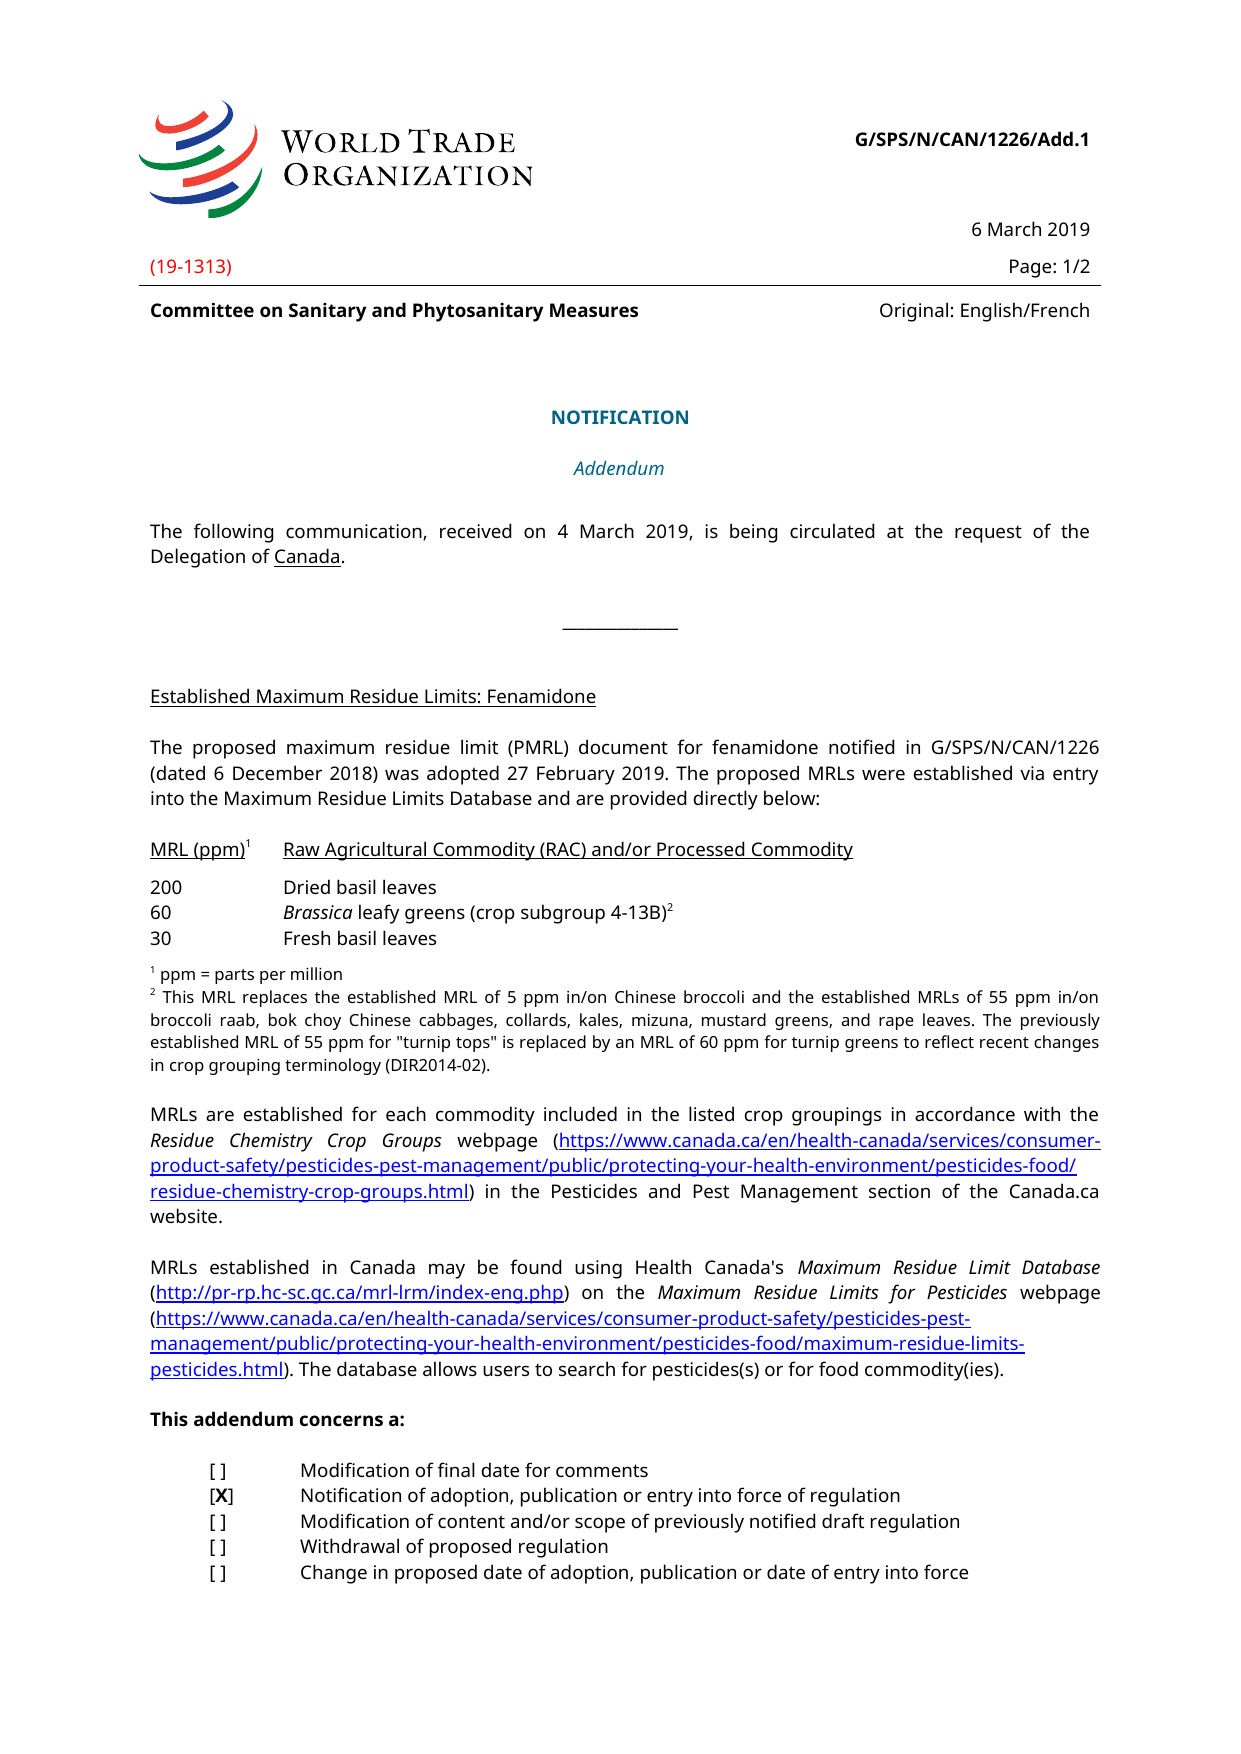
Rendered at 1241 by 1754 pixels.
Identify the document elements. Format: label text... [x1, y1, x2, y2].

title Addendum [150, 455, 1090, 481]
table_cell [X] Notification of adoption, publication or entry into force of regulation [150, 1483, 1113, 1508]
text _______________ [150, 607, 1090, 633]
table_cell [ ] Modification of final date for comments [150, 1457, 1113, 1483]
table_cell This addendum concerns a: [150, 1407, 1113, 1457]
table_header Established Maximum Residue Limits: Fenamidone [150, 684, 1113, 734]
title NOTIFICATION [150, 405, 1090, 430]
text The following communication, received on 4 March 2019, is being circulated at the request of the Delegation of Canada. [150, 518, 1090, 569]
table_cell The proposed maximum residue limit (PMRL) document for fenamidone notified in G/SPS/N/CAN/1226 (dated 6 December 2018) was adopted 27 February 2019. The proposed MRLs were established via entry into the Maximum Residue Limits Database and are provided directly below: MRL (ppm)1 Raw Agricultural Commodity (RAC) and/or Processed Commodity 200 Dried basil leaves 60 Brassica leafy greens (crop subgroup 4-13B)2 30 Fresh basil leaves 1 ppm = parts per million 2 This MRL replaces the established MRL of 5 ppm in/on Chinese broccoli and the established MRLs of 55 ppm in/on broccoli raab, bok choy Chinese cabbages, collards, kales, mizuna, mustard greens, and rape leaves. The previously established MRL of 55 ppm for "turnip tops" is replaced by an MRL of 60 ppm for turnip greens to reflect recent changes in crop grouping terminology (DIR2014-02). MRLs are established for each commodity included in the listed crop groupings in accordance with the Residue Chemistry Crop Groups webpage (https://www.canada.ca/en/health-canada/services/consumer-product-safety/pesticides-pest-management/public/protecting-your-health-environment/pesticides-food/residue-chemistry-crop-groups.html) in the Pesticides and Pest Management section of the Canada.ca website. MRLs established in Canada may be found using Health Canada's Maximum Residue Limit Database (http://pr-rp.hc-sc.gc.ca/mrl-lrm/index-eng.php) on the Maximum Residue Limits for Pesticides webpage (https://www.canada.ca/en/health-canada/services/consumer-product-safety/pesticides-pest-management/public/protecting-your-health-environment/pesticides-food/maximum-residue-limits-pesticides.html). The database allows users to search for pesticides(s) or for food commodity(ies). [150, 734, 1113, 1407]
table_cell [ ] Modification of content and/or scope of previously notified draft regulation [150, 1508, 1113, 1534]
table_cell [ ] Change in proposed date of adoption, publication or date of entry into force [150, 1559, 1113, 1585]
table_cell [ ] Withdrawal of proposed regulation [150, 1534, 1113, 1559]
